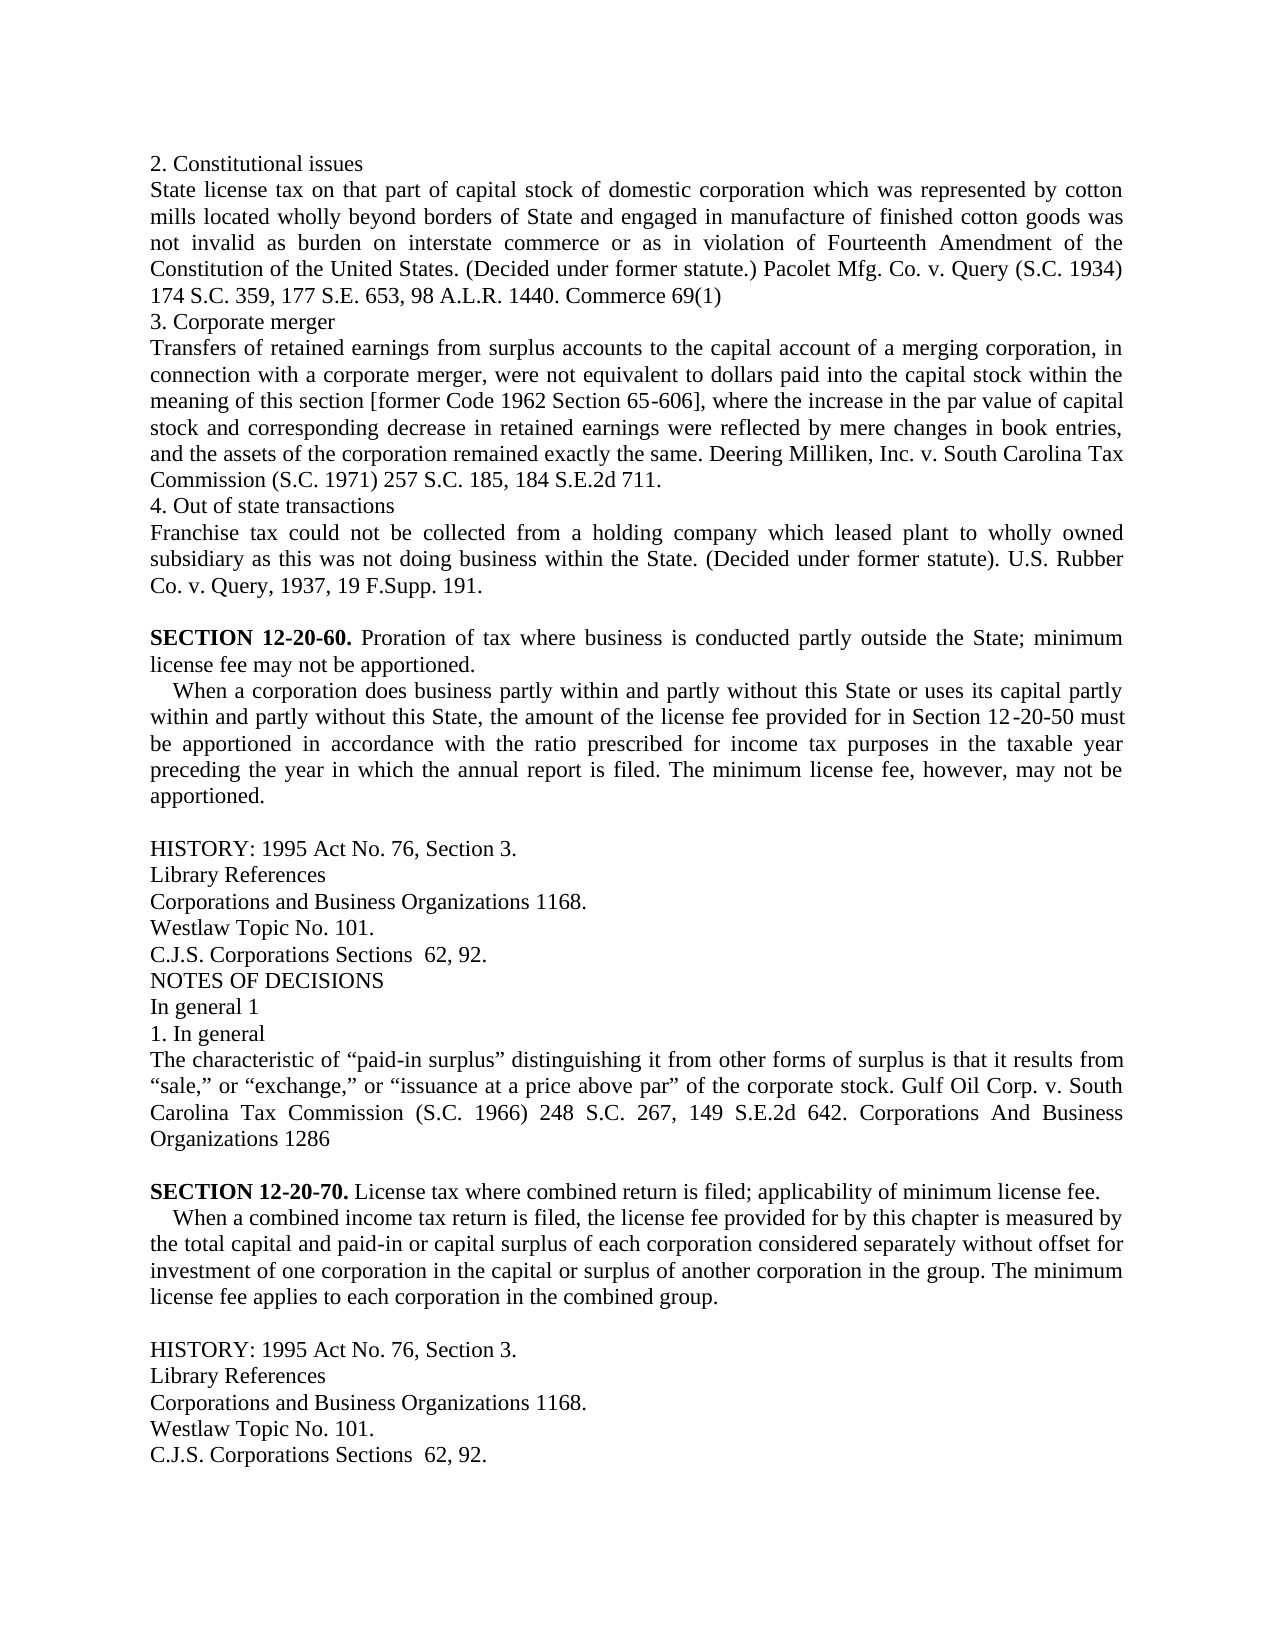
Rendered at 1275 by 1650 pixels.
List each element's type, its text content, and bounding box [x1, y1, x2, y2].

text C.J.S. Corporations Sections 62, 92. [150, 941, 1125, 967]
text 1. In general [150, 1020, 1125, 1046]
text When a corporation does business partly within and partly without this State or uses its capital partly within and partly without this State, the amount of the license fee provided for in Section 12-20-50 must be apportioned in accordance with the ratio prescribed for income tax purposes in the taxable year preceding the year in which the annual report is filed. The minimum license fee, however, may not be apportioned. [150, 677, 1125, 809]
text NOTES OF DECISIONS [150, 967, 1125, 993]
text Franchise tax could not be collected from a holding company which leased plant to wholly owned subsidiary as this was not doing business within the State. (Decided under former statute). U.S. Rubber Co. v. Query, 1937, 19 F.Supp. 191. [150, 519, 1125, 598]
text 4. Out of state transactions [150, 493, 1125, 519]
text Westlaw Topic No. 101. [150, 914, 1125, 941]
text State license tax on that part of capital stock of domestic corporation which was represented by cotton mills located wholly beyond borders of State and engaged in manufacture of finished cotton goods was not invalid as burden on interstate commerce or as in violation of Fourteenth Amendment of the Constitution of the United States. (Decided under former statute.) Pacolet Mfg. Co. v. Query (S.C. 1934) 174 S.C. 359, 177 S.E. 653, 98 A.L.R. 1440. Commerce 69(1) [150, 176, 1125, 308]
text HISTORY: 1995 Act No. 76, Section 3. [150, 1336, 1125, 1362]
text In general 1 [150, 993, 1125, 1020]
text When a combined income tax return is filed, the license fee provided for by this chapter is measured by the total capital and paid-in or capital surplus of each corporation considered separately without offset for investment of one corporation in the capital or surplus of another corporation in the group. The minimum license fee applies to each corporation in the combined group. [150, 1204, 1125, 1309]
text 2. Constitutional issues [150, 150, 1125, 176]
text C.J.S. Corporations Sections 62, 92. [150, 1441, 1125, 1468]
text Corporations and Business Organizations 1168. [150, 888, 1125, 914]
text Westlaw Topic No. 101. [150, 1415, 1125, 1441]
text The characteristic of “paid-in surplus” distinguishing it from other forms of surplus is that it results from “sale,” or “exchange,” or “issuance at a price above par” of the corporate stock. Gulf Oil Corp. v. South Carolina Tax Commission (S.C. 1966) 248 S.C. 267, 149 S.E.2d 642. Corporations And Business Organizations 1286 [150, 1046, 1125, 1151]
text Corporations and Business Organizations 1168. [150, 1389, 1125, 1415]
text 3. Corporate merger [150, 308, 1125, 334]
text Transfers of retained earnings from surplus accounts to the capital account of a merging corporation, in connection with a corporate merger, were not equivalent to dollars paid into the capital stock within the meaning of this section [former Code 1962 Section 65-606], where the increase in the par value of capital stock and corresponding decrease in retained earnings were reflected by mere changes in book entries, and the assets of the corporation remained exactly the same. Deering Milliken, Inc. v. South Carolina Tax Commission (S.C. 1971) 257 S.C. 185, 184 S.E.2d 711. [150, 334, 1125, 493]
text Library References [150, 1362, 1125, 1389]
text SECTION 12-20-70. License tax where combined return is filed; applicability of minimum license fee. [150, 1178, 1125, 1204]
text HISTORY: 1995 Act No. 76, Section 3. [150, 835, 1125, 862]
text SECTION 12-20-60. Proration of tax where business is conducted partly outside the State; minimum license fee may not be apportioned. [150, 624, 1125, 677]
text Library References [150, 862, 1125, 888]
